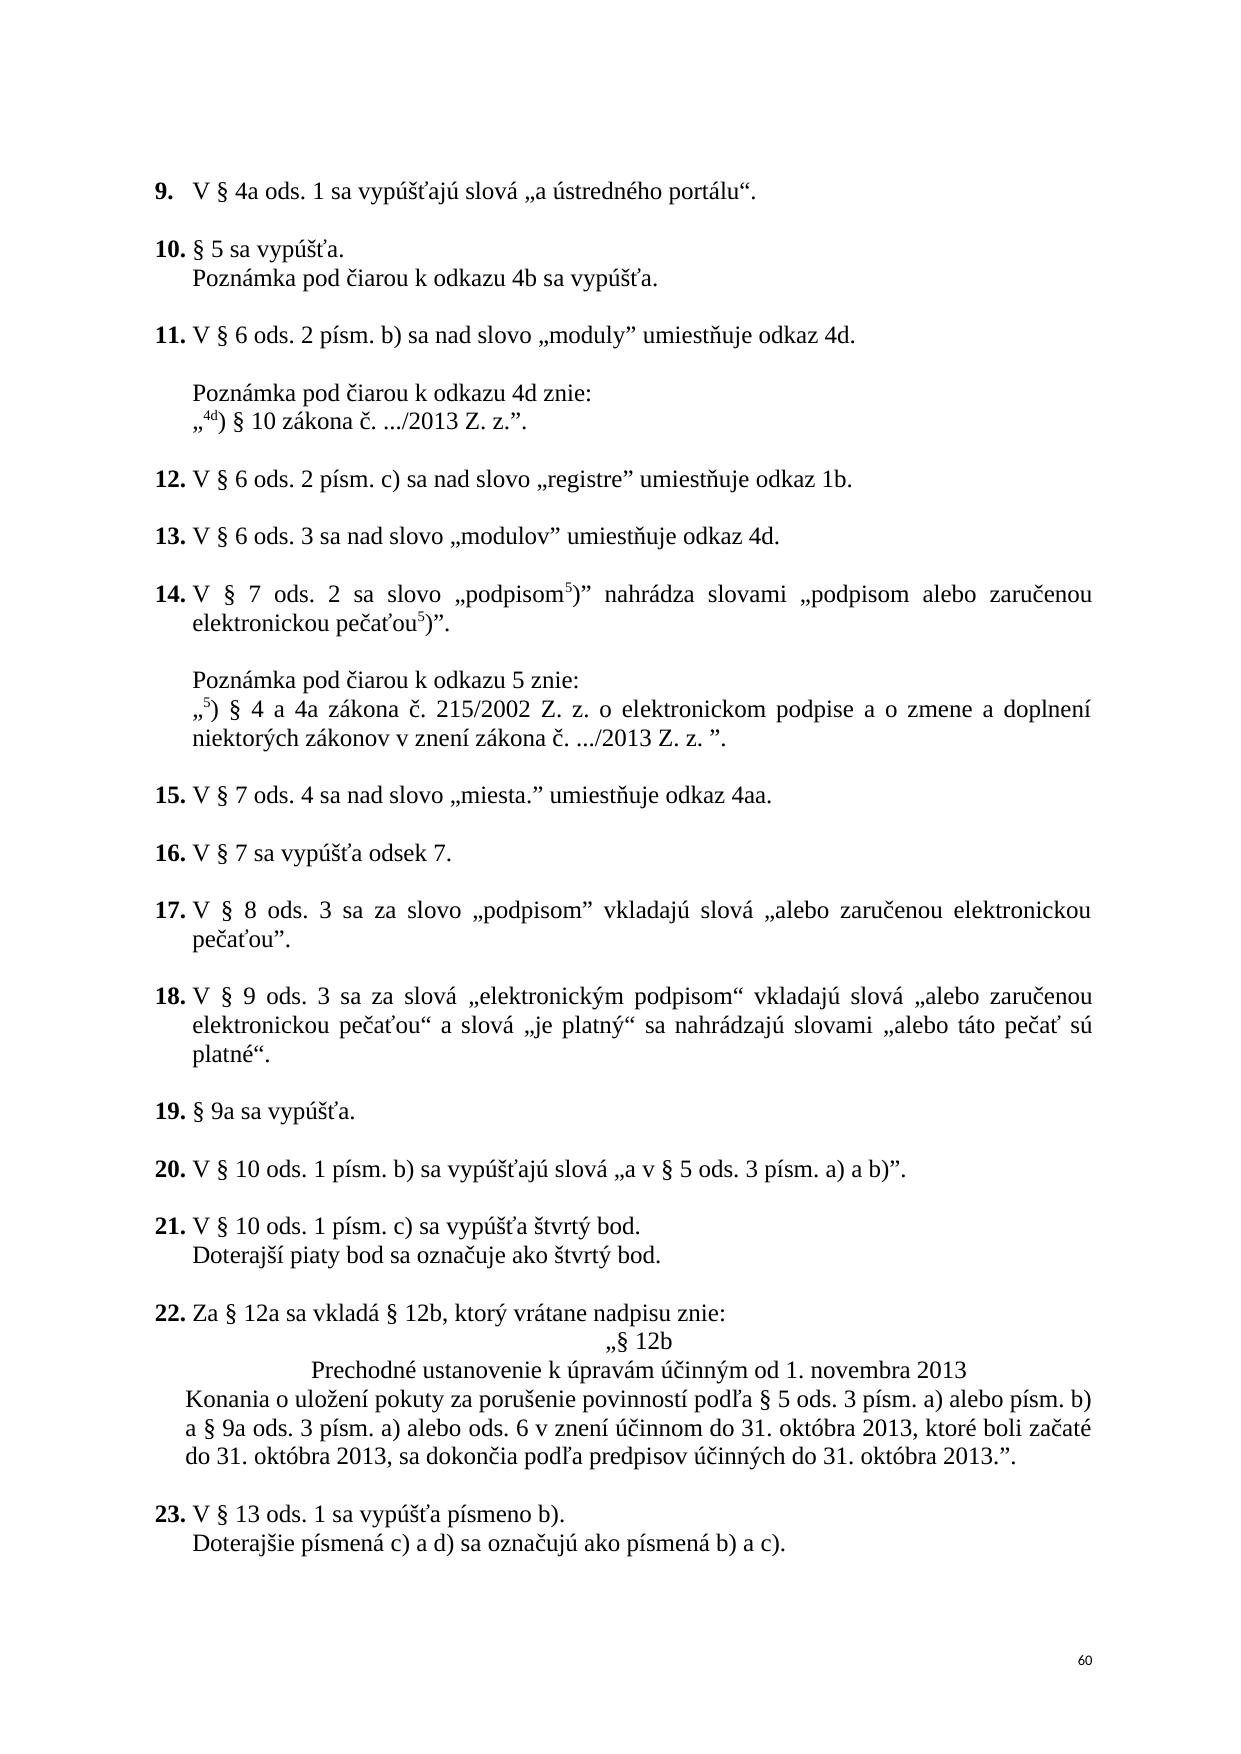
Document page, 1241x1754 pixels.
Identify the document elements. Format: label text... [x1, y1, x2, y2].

text Prechodné ustanovenie k úpravám účinným od 1. novembra 2013 [185, 1355, 1093, 1384]
list V § 10 ods. 1 písm. c) sa vypúšťa štvrtý bod. [154, 1211, 1093, 1240]
text Poznámka pod čiarou k odkazu 5 znie: [192, 665, 1093, 694]
text Poznámka pod čiarou k odkazu 4d znie: [192, 378, 1093, 406]
list V § 7 ods. 2 sa slovo „podpisom5)” nahrádza slovami „podpisom alebo zaručenou elektronickou pečaťou5)”. [154, 579, 1093, 636]
text Poznámka pod čiarou k odkazu 4b sa vypúšťa. [192, 263, 1093, 291]
list V § 13 ods. 1 sa vypúšťa písmeno b). [154, 1499, 1093, 1528]
list V § 6 ods. 2 písm. b) sa nad slovo „moduly” umiestňuje odkaz 4d. [154, 320, 1093, 349]
list V § 9 ods. 3 sa za slová „elektronickým podpisom“ vkladajú slová „alebo zaručenou elektronickou pečaťou“ a slová „je platný“ sa nahrádzajú slovami „alebo táto pečať sú platné“. [154, 981, 1093, 1068]
list V § 7 ods. 4 sa nad slovo „miesta.” umiestňuje odkaz 4aa. [154, 780, 1093, 809]
text Doterajší piaty bod sa označuje ako štvrtý bod. [192, 1240, 1093, 1269]
list V § 8 ods. 3 sa za slovo „podpisom” vkladajú slová „alebo zaručenou elektronickou pečaťou”. [154, 895, 1093, 953]
text Doterajšie písmená c) a d) sa označujú ako písmená b) a c). [192, 1528, 1093, 1556]
list V § 7 sa vypúšťa odsek 7. [154, 838, 1093, 866]
list Za § 12a sa vkladá § 12b, ktorý vrátane nadpisu znie: [154, 1298, 1093, 1326]
text „4d) § 10 zákona č. .../2013 Z. z.”. [192, 406, 1093, 435]
list V § 4a ods. 1 sa vypúšťajú slová „a ústredného portálu“. [154, 176, 1093, 205]
text „§ 12b [185, 1326, 1093, 1355]
text „5) § 4 a 4a zákona č. 215/2002 Z. z. o elektronickom podpise a o zmene a doplnení niektorých zákonov v znení zákona č. .../2013 Z. z. ”. [192, 694, 1093, 751]
list V § 6 ods. 3 sa nad slovo „modulov” umiestňuje odkaz 4d. [154, 521, 1093, 550]
list § 9a sa vypúšťa. [154, 1096, 1093, 1125]
list V § 6 ods. 2 písm. c) sa nad slovo „registre” umiestňuje odkaz 1b. [154, 464, 1093, 493]
text Konania o uložení pokuty za porušenie povinností podľa § 5 ods. 3 písm. a) alebo písm. b) a § 9a ods. 3 písm. a) alebo ods. 6 v znení účinnom do 31. októbra 2013, ktoré boli začaté do 31. októbra 2013, sa dokončia podľa predpisov účinných do 31. októbra 2013.”. [185, 1384, 1093, 1470]
list V § 10 ods. 1 písm. b) sa vypúšťajú slová „a v § 5 ods. 3 písm. a) a b)”. [154, 1154, 1093, 1183]
list § 5 sa vypúšťa. [154, 234, 1093, 263]
